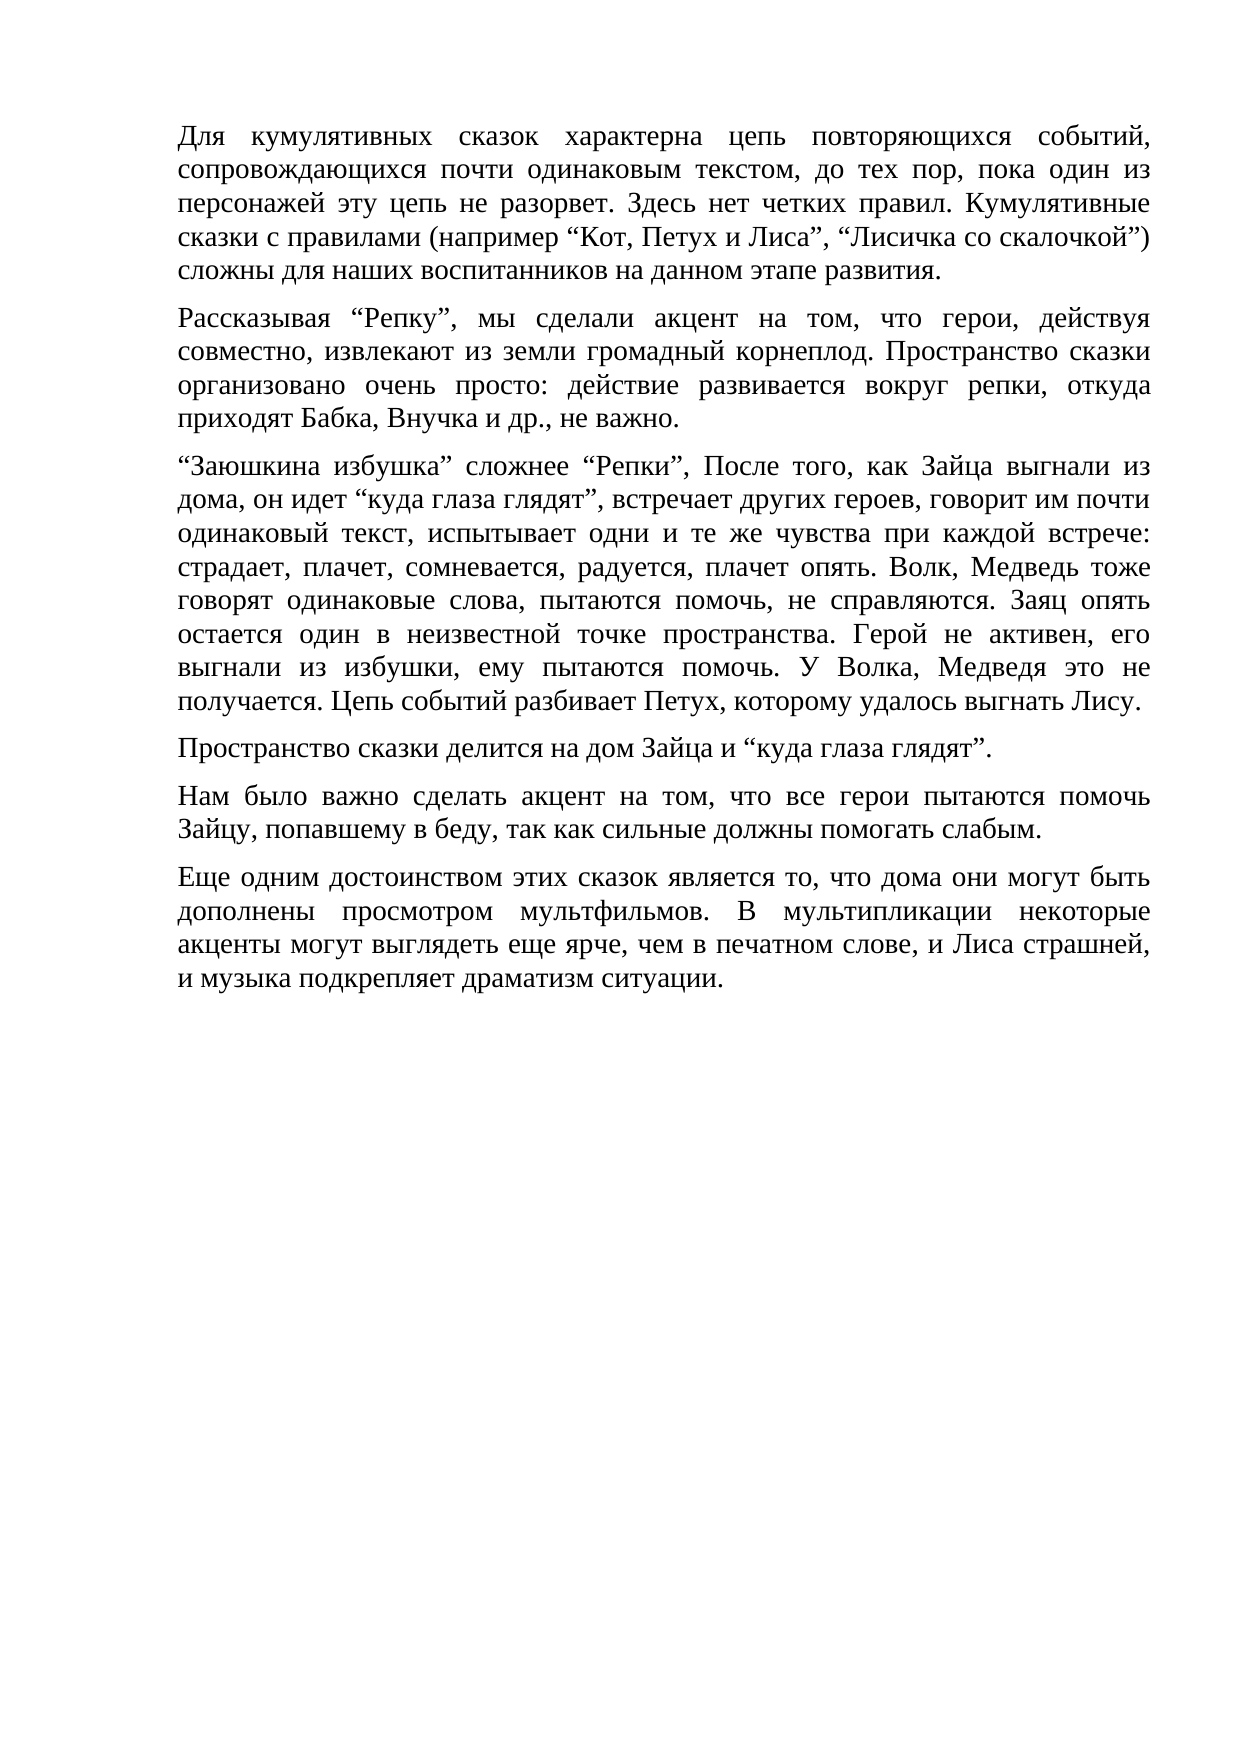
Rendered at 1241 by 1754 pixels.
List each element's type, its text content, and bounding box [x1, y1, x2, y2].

text Еще одним достоинством этих сказок является то, что дома они могут быть дополнены просмотром мультфильмов. В мультипликации некоторые акценты могут выглядеть еще ярче, чем в печатном слове, и Лиса страшней, и музыка подкрепляет драматизм ситуации. [177, 859, 1152, 993]
text Рассказывая “Репку”, мы сделали акцент на том, что герои, действуя совместно, извлекают из земли громадный корнеплод. Пространство сказки организовано очень просто: действие развивается вокруг репки, откуда приходят Бабка, Внучка и др., не важно. [177, 300, 1152, 434]
text Пространство сказки делится на дом Зайца и “куда глаза глядят”. [177, 731, 1152, 764]
text Нам было важно сделать акцент на том, что все герои пытаются помочь Зайцу, попавшему в беду, так как сильные должны помогать слабым. [177, 778, 1152, 845]
text “Заюшкина избушка” сложнее “Репки”, После того, как Зайца выгнали из дома, он идет “куда глаза глядят”, встречает других героев, говорит им почти одинаковый текст, испытывает одни и те же чувства при каждой встрече: страдает, плачет, сомневается, радуется, плачет опять. Волк, Медведь тоже говорят одинаковые слова, пытаются помочь, не справляются. Заяц опять остается один в неизвестной точке пространства. Герой не активен, его выгнали из избушки, ему пытаются помочь. У Волка, Медведя это не получается. Цепь событий разбивает Петух, которому удалось выгнать Лису. [177, 448, 1152, 716]
text Для кумулятивных сказок характерна цепь повторяющихся событий, сопровождающихся почти одинаковым текстом, до тех пор, пока один из персонажей эту цепь не разорвет. Здесь нет четких правил. Кумулятивные сказки с правилами (например “Кот, Петух и Лиса”, “Лисичка со скалочкой”) сложны для наших воспитанников на данном этапе развития. [177, 118, 1152, 286]
